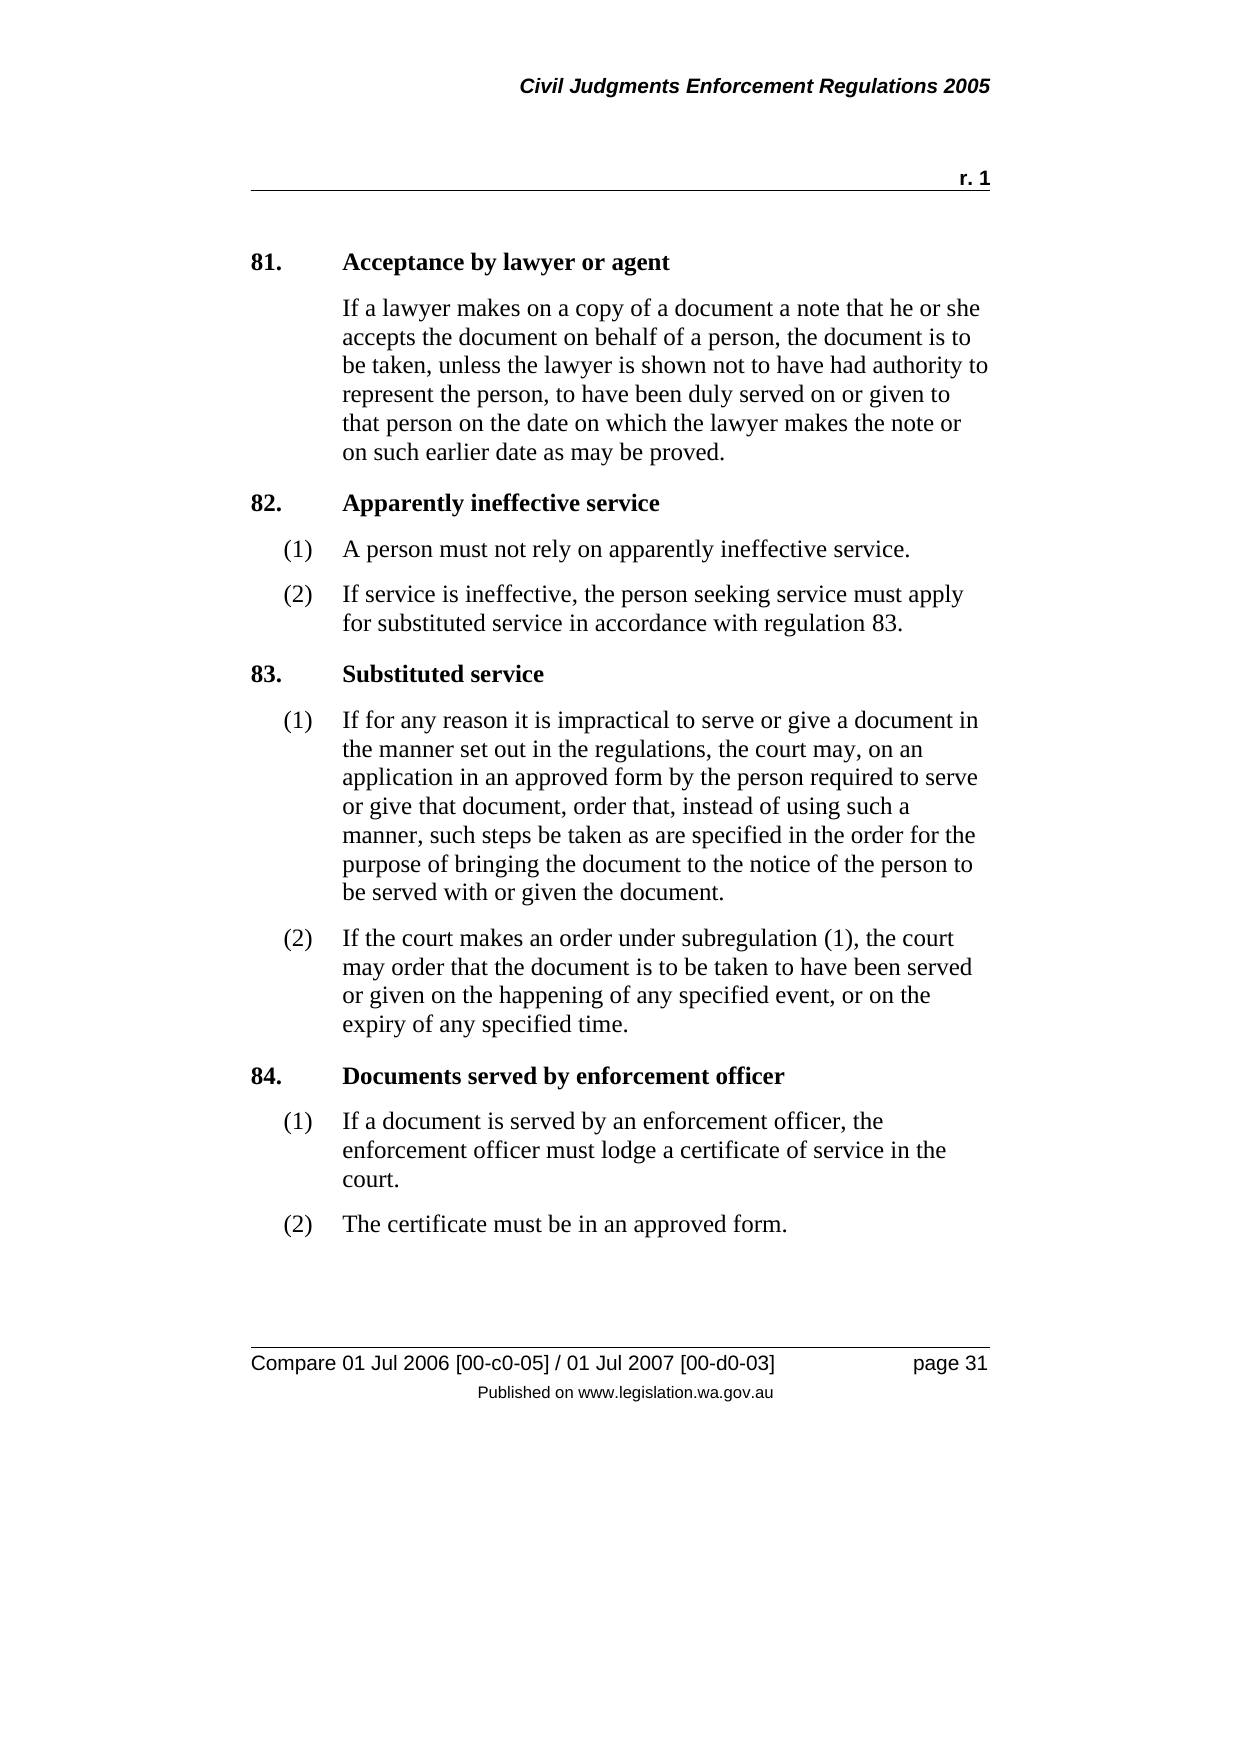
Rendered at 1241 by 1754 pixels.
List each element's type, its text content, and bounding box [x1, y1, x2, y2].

subtitle 84. Documents served by enforcement officer [251, 1061, 990, 1089]
text (2) If service is ineffective, the person seeking service must apply for substituted service in accordance with regulation 83. [251, 579, 990, 637]
text If a lawyer makes on a copy of a document a note that he or she accepts the document on behalf of a person, the document is to be taken, unless the lawyer is shown not to have had authority to represent the person, to have been duly served on or given to that person on the date on which the lawyer makes the note or on such earlier date as may be proved. [251, 293, 990, 465]
text (1) A person must not rely on apparently ineffective service. [251, 534, 990, 562]
text (2) If the court makes an order under subregulation (1), the court may order that the document is to be taken to have been served or given on the happening of any specified event, or on the expiry of any specified time. [251, 923, 990, 1038]
subtitle 81. Acceptance by lawyer or agent [251, 247, 990, 276]
subtitle 82. Apparently ineffective service [251, 488, 990, 517]
subtitle 83. Substituted service [251, 659, 990, 688]
text (1) If for any reason it is impractical to serve or give a document in the manner set out in the regulations, the court may, on an application in an approved form by the person required to serve or give that document, order that, instead of using such a manner, such steps be taken as are specified in the order for the purpose of bringing the document to the notice of the person to be served with or given the document. [251, 705, 990, 906]
text (1) If a document is served by an enforcement officer, the enforcement officer must lodge a certificate of service in the court. [251, 1106, 990, 1192]
text (2) The certificate must be in an approved form. [251, 1209, 990, 1238]
